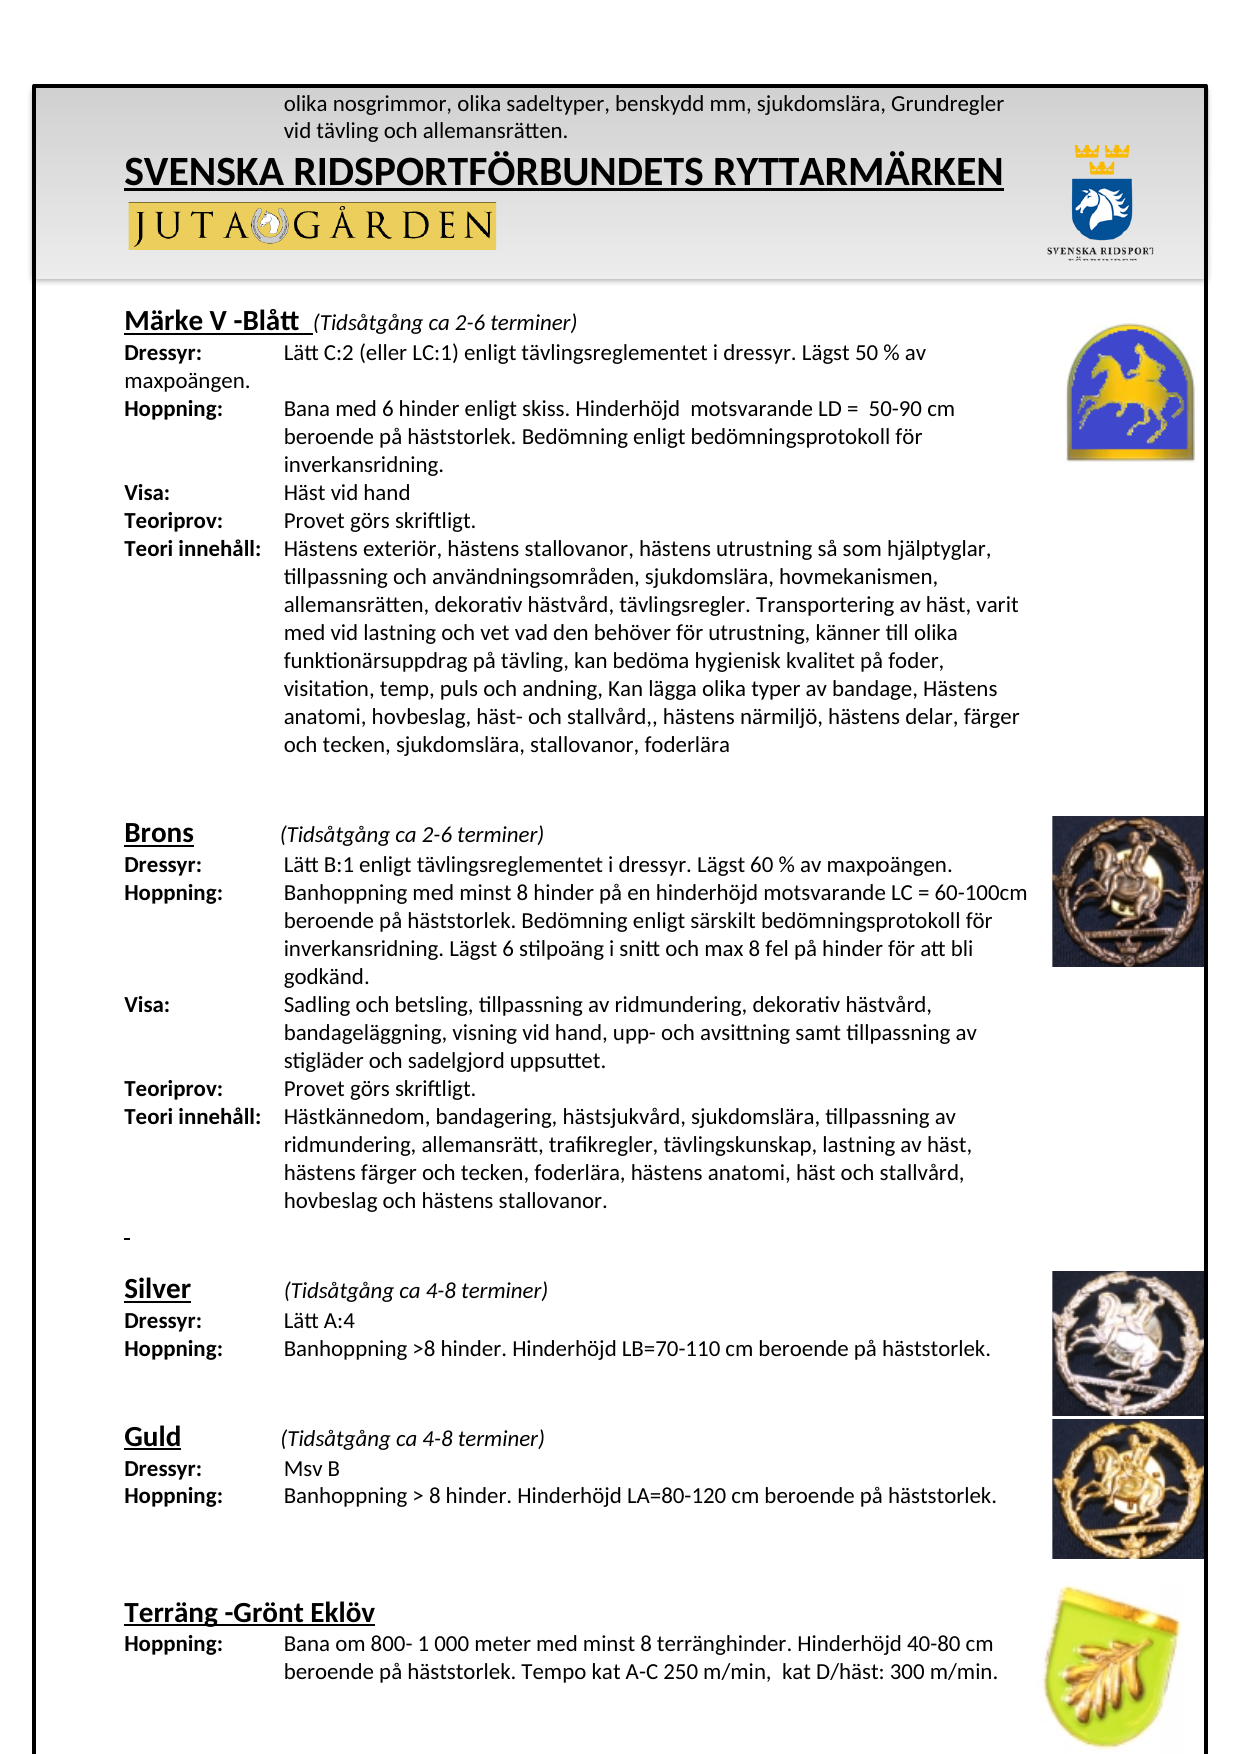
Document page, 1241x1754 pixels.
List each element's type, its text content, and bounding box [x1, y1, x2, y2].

text Terräng -Grönt Eklöv [124, 1594, 1033, 1629]
text Dressyr: Lätt C:2 (eller LC:1) enligt tävlingsreglementet i dressyr. Lägst 50 % av maxpoängen. [124, 338, 1033, 394]
picture [1052, 816, 1204, 967]
picture [127, 202, 496, 250]
text Teoriprov: Provet görs skriftligt. [124, 1074, 1033, 1102]
text Hoppning: Banhoppning > 8 hinder. Hinderhöjd LA=80-120 cm beroende på häststorlek. [124, 1482, 1033, 1510]
text Teori innehåll: Hästkännedom, bandagering, hästsjukvård, sjukdomslära, tillpassning av ridmundering, allemansrätt, trafikregler, tävlingskunskap, lastning av häst, hästens färger och tecken, foderlära, hästens anatomi, häst och stallvård, hovbeslag och hästens stallovanor. [124, 1102, 1033, 1214]
picture [1047, 144, 1154, 261]
text SVENSKA RIDSPORTFÖRBUNDETS RYTTARMÄRKEN [124, 145, 1033, 196]
picture [1052, 1419, 1204, 1559]
picture [1208, 302, 1212, 471]
text Dressyr: Lätt A:4 [124, 1306, 1033, 1334]
text Dressyr: Msv B [124, 1454, 1033, 1482]
text Brons (Tidsåtgång ca 2-6 terminer) [124, 814, 1033, 850]
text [124, 89, 1033, 145]
text Guld (Tidsåtgång ca 4-8 terminer) [124, 1418, 1033, 1454]
text Hoppning: Banhoppning med minst 8 hinder på en hinderhöjd motsvarande LC = 60-100cm beroende på häststorlek. Bedömning enligt särskilt bedömningsprotokoll för inverkansridning. Lägst 6 stilpoäng i snitt och max 8 fel på hinder för att bli godkänd. [124, 878, 1033, 990]
text beroende på häststorlek. Tempo kat A-C 250 m/min, kat D/häst: 300 m/min. [124, 1657, 1033, 1685]
text Teori innehåll: Hästens exteriör, hästens stallovanor, hästens utrustning så som hjälptyglar, tillpassning och användningsområden, sjukdomslära, hovmekanismen, allemansrätten, dekorativ hästvård, tävlingsregler. Transportering av häst, varit med vid lastning och vet vad den behöver för utrustning, känner till olika funktionärsuppdrag på tävling, kan bedöma hygienisk kvalitet på foder, visitation, temp, puls och andning, Kan lägga olika typer av bandage, Hästens anatomi, hovbeslag, häst- och stallvård,, hästens närmiljö, hästens delar, färger och tecken, sjukdomslära, stallovanor, foderlära [124, 534, 1033, 758]
picture [1052, 302, 1204, 471]
picture [1033, 1582, 1184, 1754]
text Hoppning: Bana om 800- 1 000 meter med minst 8 terränghinder. Hinderhöjd 40-80 cm [124, 1629, 1033, 1657]
text Teoriprov: Provet görs skriftligt. [124, 506, 1033, 534]
text Märke V -Blått (Tidsåtgång ca 2-6 terminer) [124, 302, 1033, 338]
text Visa: Häst vid hand [124, 478, 1033, 506]
text Hoppning: Banhoppning >8 hinder. Hinderhöjd LB=70-110 cm beroende på häststorlek. [124, 1334, 1033, 1362]
picture [1052, 1271, 1204, 1416]
text Visa: Sadling och betsling, tillpassning av ridmundering, dekorativ hästvård, bandageläggning, visning vid hand, upp- och avsittning samt tillpassning av stigläder och sadelgjord uppsuttet. [124, 990, 1033, 1074]
text Hoppning: Bana med 6 hinder enligt skiss. Hinderhöjd motsvarande LD = 50-90 cm beroende på häststorlek. Bedömning enligt bedömningsprotokoll för inverkansridning. [124, 394, 1033, 478]
text Dressyr: Lätt B:1 enligt tävlingsreglementet i dressyr. Lägst 60 % av maxpoängen. [124, 850, 1033, 878]
text Silver (Tidsåtgång ca 4-8 terminer) [124, 1270, 1033, 1306]
